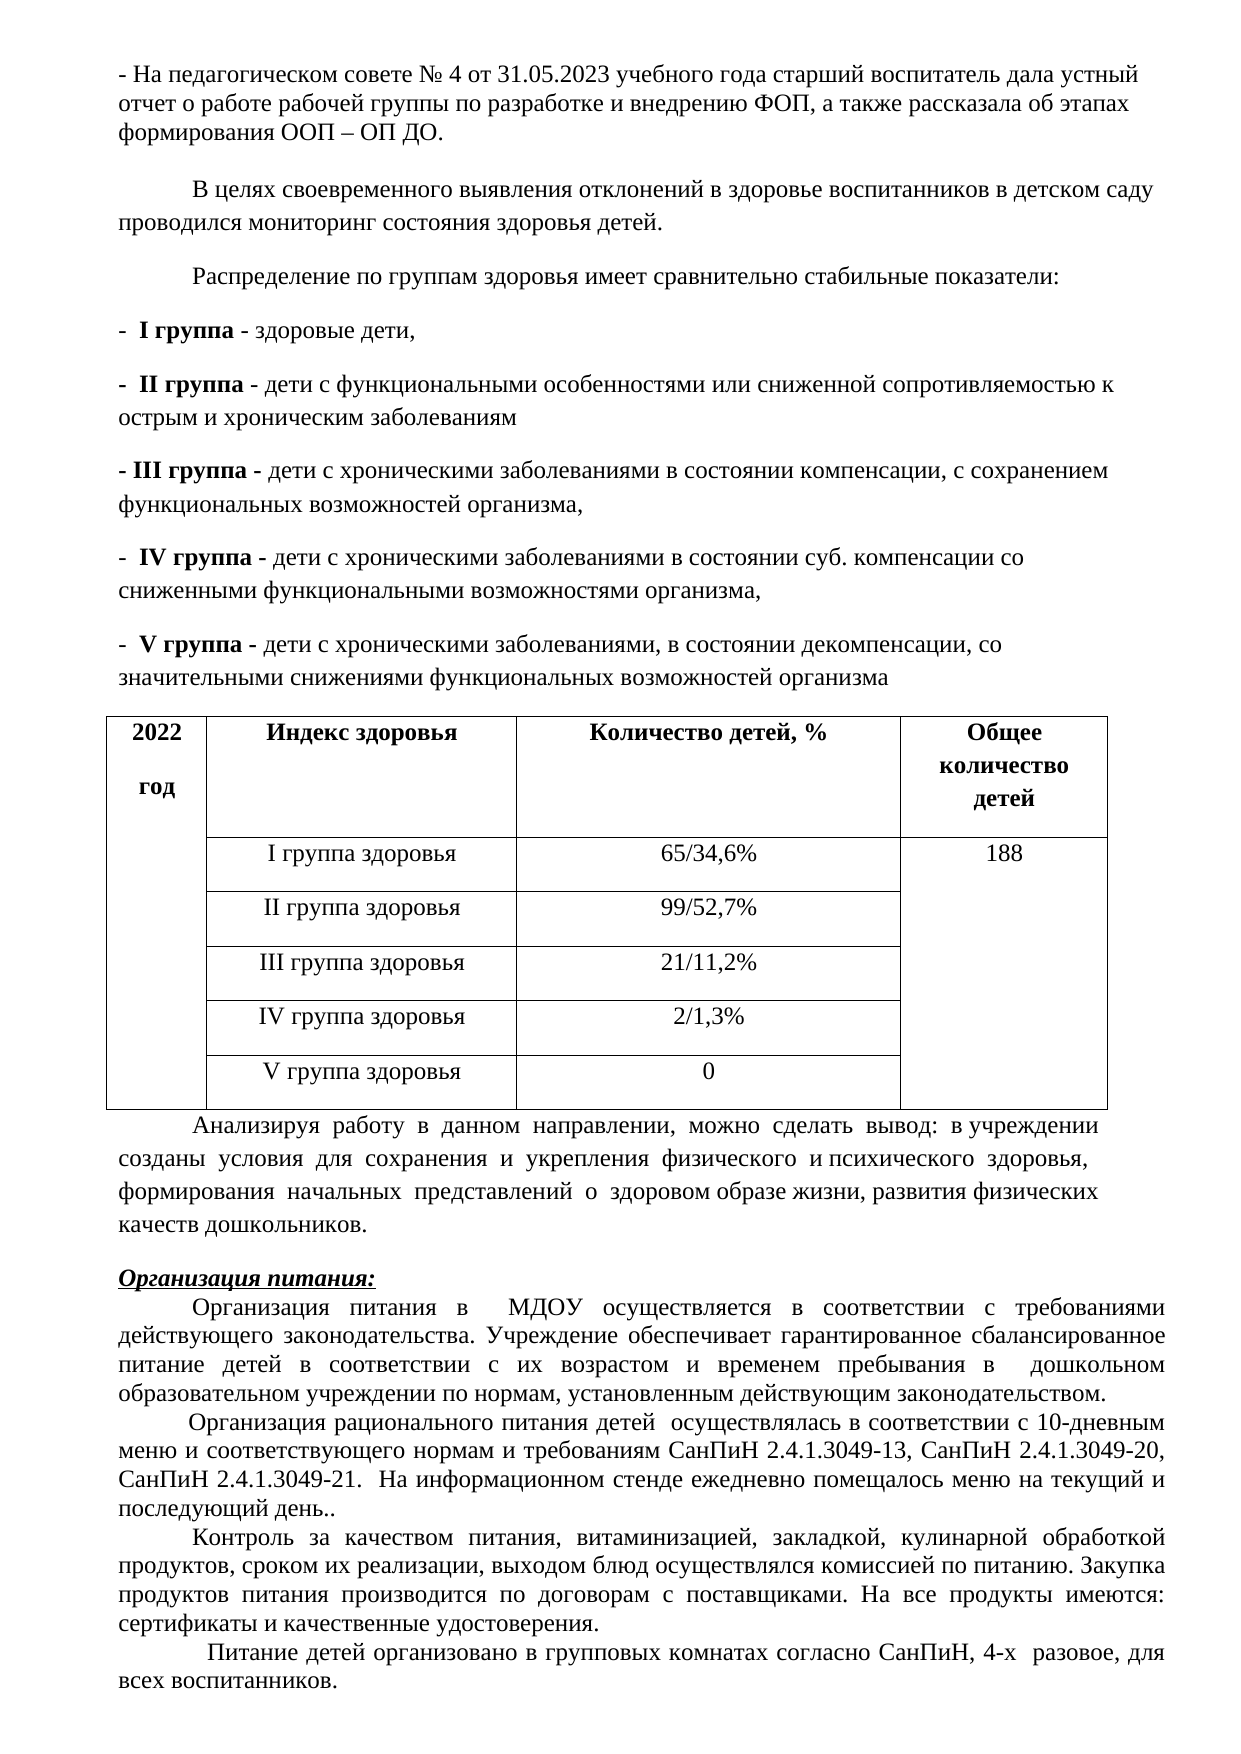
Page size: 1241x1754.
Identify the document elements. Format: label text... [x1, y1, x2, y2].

table_cell 65/34,6% [517, 838, 900, 891]
table_header Количество детей, % [517, 717, 900, 837]
text Распределение по группам здоровья имеет сравнительно стабильные показатели: [118, 261, 1167, 290]
table_cell 188 [901, 838, 1107, 1109]
table_header Индекс здоровья [207, 717, 516, 837]
table_cell 2/1,3% [517, 1001, 900, 1055]
table_header 2022 год [107, 717, 206, 1109]
text В целях своевременного выявления отклонений в здоровье воспитанников в детском саду проводился мониторинг состояния здоровья детей. [118, 174, 1167, 236]
table_cell III группа здоровья [207, 947, 516, 1000]
text - III группа - дети с хроническими заболеваниями в состоянии компенсации, с сохранением функциональных возможностей организма, [118, 456, 1167, 517]
text - V группа - дети с хроническими заболеваниями, в состоянии декомпенсации, со значительными снижениями функциональных возможностей организма [118, 629, 1167, 691]
table_cell 21/11,2% [517, 947, 900, 1000]
table_header Общее количество детей [901, 717, 1107, 837]
text Анализируя работу в данном направлении, можно сделать вывод: в учреждении созданы условия для сохранения и укрепления физического и психического здоровья, формирования начальных представлений о здоровом образе жизни, развития физических качеств дошкольников. [118, 1110, 1167, 1238]
text - I группа - здоровые дети, [118, 315, 1167, 344]
text Организация рационального питания детей осуществлялась в соответствии с 10-дневным меню и соответствующего нормам и требованиям СанПиН 2.4.1.3049-13, СанПиН 2.4.1.3049-20, СанПиН 2.4.1.3049-21. На информационном стенде ежедневно помещалось меню на текущий и последующий день.. [118, 1407, 1167, 1522]
text Организация питания в МДОУ осуществляется в соответствии с требованиями действующего законодательства. Учреждение обеспечивает гарантированное сбалансированное питание детей в соответствии с их возрастом и временем пребывания в дошкольном образовательном учреждении по нормам, установленным действующим законодательством. [118, 1292, 1167, 1407]
table_cell II группа здоровья [207, 892, 516, 946]
text Организация питания: [118, 1263, 1167, 1292]
table_cell V группа здоровья [207, 1056, 516, 1109]
text Контроль за качеством питания, витаминизацией, закладкой, кулинарной обработкой продуктов, сроком их реализации, выходом блюд осуществлялся комиссией по питанию. Закупка продуктов питания производится по договорам с поставщиками. На все продукты имеются: сертификаты и качественные удостоверения. [118, 1522, 1167, 1637]
table_cell I группа здоровья [207, 838, 516, 891]
table_cell 0 [517, 1056, 900, 1109]
text - II группа - дети с функциональными особенностями или сниженной сопротивляемостью к острым и хроническим заболеваниям [118, 369, 1167, 431]
table_cell 99/52,7% [517, 892, 900, 946]
text - На педагогическом совете № 4 от 31.05.2023 учебного года старший воспитатель дала устный отчет о работе рабочей группы по разработке и внедрению ФОП, а также рассказала об этапах формирования ООП – ОП ДО. [118, 59, 1167, 145]
text - IV группа - дети с хроническими заболеваниями в состоянии суб. компенсации со сниженными функциональными возможностями организма, [118, 542, 1167, 604]
text Питание детей организовано в групповых комнатах согласно СанПиН, 4-х разовое, для всех воспитанников. [118, 1637, 1167, 1694]
table_cell IV группа здоровья [207, 1001, 516, 1055]
